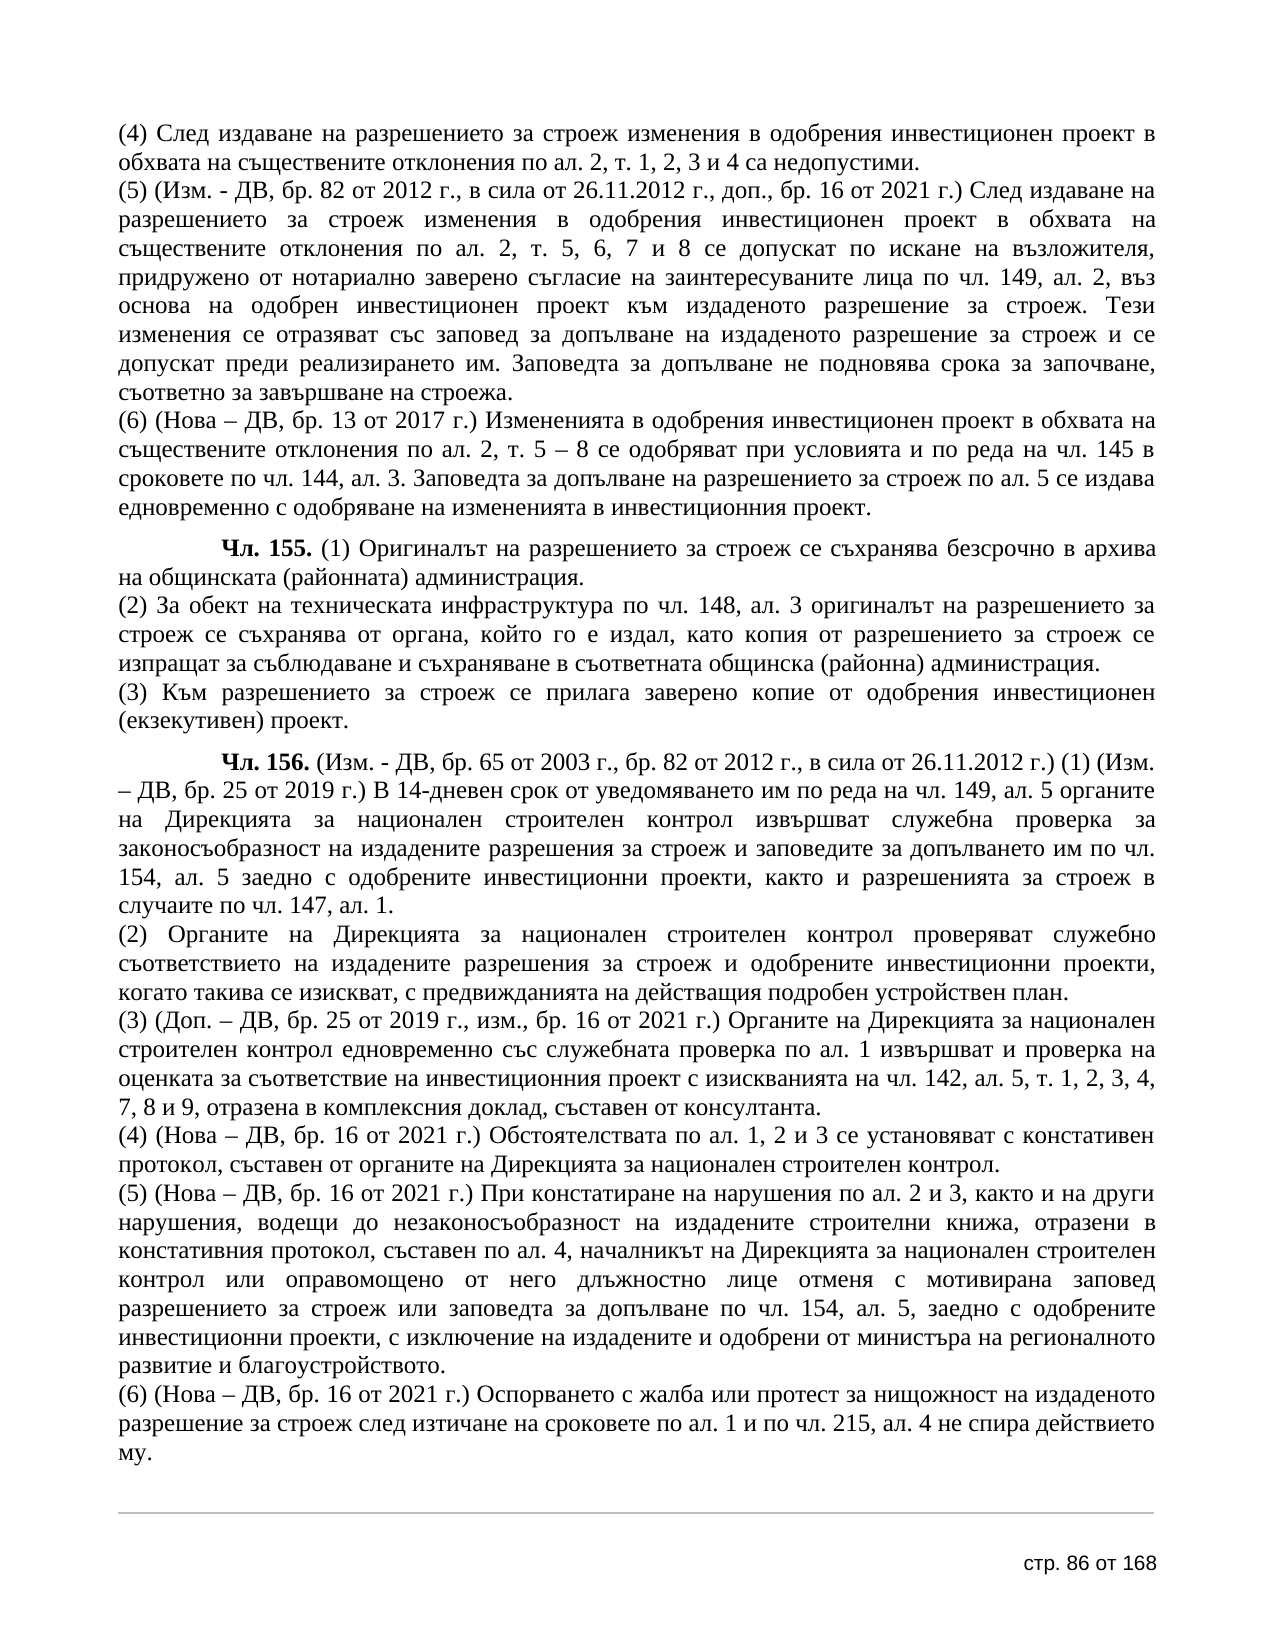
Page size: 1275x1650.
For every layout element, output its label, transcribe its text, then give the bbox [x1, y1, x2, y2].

text Чл. 156. (Изм. - ДВ, бр. 65 от 2003 г., бр. 82 от 2012 г., в сила от 26.11.2012 г.) (1) (Изм. – ДВ, бр. 25 от 2019 г.) В 14-дневен срок от уведомяването им по реда на чл. 149, ал. 5 органите на Дирекцията за национален строителен контрол извършват служебна проверка за законосъобразност на издадените разрешения за строеж и заповедите за допълването им по чл. 154, ал. 5 заедно с одобрените инвестиционни проекти, както и разрешенията за строеж в случаите по чл. 147, ал. 1. [118, 747, 1157, 919]
text (3) Към разрешението за строеж се прилага заверено копие от одобрения инвестиционен (екзекутивен) проект. [118, 677, 1157, 734]
text (4) След издаване на разрешението за строеж изменения в одобрения инвестиционен проект в обхвата на съществените отклонения по ал. 2, т. 1, 2, 3 и 4 са недопустими. [118, 118, 1157, 176]
text (6) (Нова – ДВ, бр. 13 от 2017 г.) Измененията в одобрения инвестиционен проект в обхвата на съществените отклонения по ал. 2, т. 5 – 8 се одобряват при условията и по реда на чл. 145 в сроковете по чл. 144, ал. 3. Заповедта за допълване на разрешението за строеж по ал. 5 се издава едновременно с одобряване на измененията в инвестиционния проект. [118, 406, 1157, 521]
text (2) Органите на Дирекцията за национален строителен контрол проверяват служебно съответствието на издадените разрешения за строеж и одобрените инвестиционни проекти, когато такива се изискват, с предвижданията на действащия подробен устройствен план. [118, 919, 1157, 1006]
text Чл. 155. (1) Оригиналът на разрешението за строеж се съхранява безсрочно в архива на общинската (районната) администрация. [118, 533, 1157, 591]
text (5) (Изм. - ДВ, бр. 82 от 2012 г., в сила от 26.11.2012 г., доп., бр. 16 от 2021 г.) След издаване на разрешението за строеж изменения в одобрения инвестиционен проект в обхвата на съществените отклонения по ал. 2, т. 5, 6, 7 и 8 се допускат по искане на възложителя, придружено от нотариално заверено съгласие на заинтересуваните лица по чл. 149, ал. 2, въз основа на одобрен инвестиционен проект към издаденото разрешение за строеж. Тези изменения се отразяват със заповед за допълване на издаденото разрешение за строеж и се допускат преди реализирането им. Заповедта за допълване не подновява срока за започване, съответно за завършване на строежа. [118, 176, 1157, 406]
text (4) (Нова – ДВ, бр. 16 от 2021 г.) Обстоятелствата по ал. 1, 2 и 3 се установяват с констативен протокол, съставен от органите на Дирекцията за национален строителен контрол. [118, 1121, 1157, 1178]
text (6) (Нова – ДВ, бр. 16 от 2021 г.) Оспорването с жалба или протест за нищожност на издаденото разрешение за строеж след изтичане на сроковете по ал. 1 и по чл. 215, ал. 4 не спира действието му. [118, 1379, 1157, 1466]
text (5) (Нова – ДВ, бр. 16 от 2021 г.) При констатиране на нарушения по ал. 2 и 3, както и на други нарушения, водещи до незаконосъобразност на издадените строителни книжа, отразени в констативния протокол, съставен по ал. 4, началникът на Дирекцията за национален строителен контрол или оправомощено от него длъжностно лице отменя с мотивирана заповед разрешението за строеж или заповедта за допълване по чл. 154, ал. 5, заедно с одобрените инвестиционни проекти, с изключение на издадените и одобрени от министъра на регионалното развитие и благоустройството. [118, 1178, 1157, 1379]
text (2) За обект на техническата инфраструктура по чл. 148, ал. 3 оригиналът на разрешението за строеж се съхранява от органа, който го е издал, като копия от разрешението за строеж се изпращат за съблюдаване и съхраняване в съответната общинска (районна) администрация. [118, 591, 1157, 677]
text (3) (Доп. – ДВ, бр. 25 от 2019 г., изм., бр. 16 от 2021 г.) Органите на Дирекцията за национален строителен контрол едновременно със служебната проверка по ал. 1 извършват и проверка на оценката за съответствие на инвестиционния проект с изискванията на чл. 142, ал. 5, т. 1, 2, 3, 4, 7, 8 и 9, отразена в комплексния доклад, съставен от консултанта. [118, 1006, 1157, 1121]
